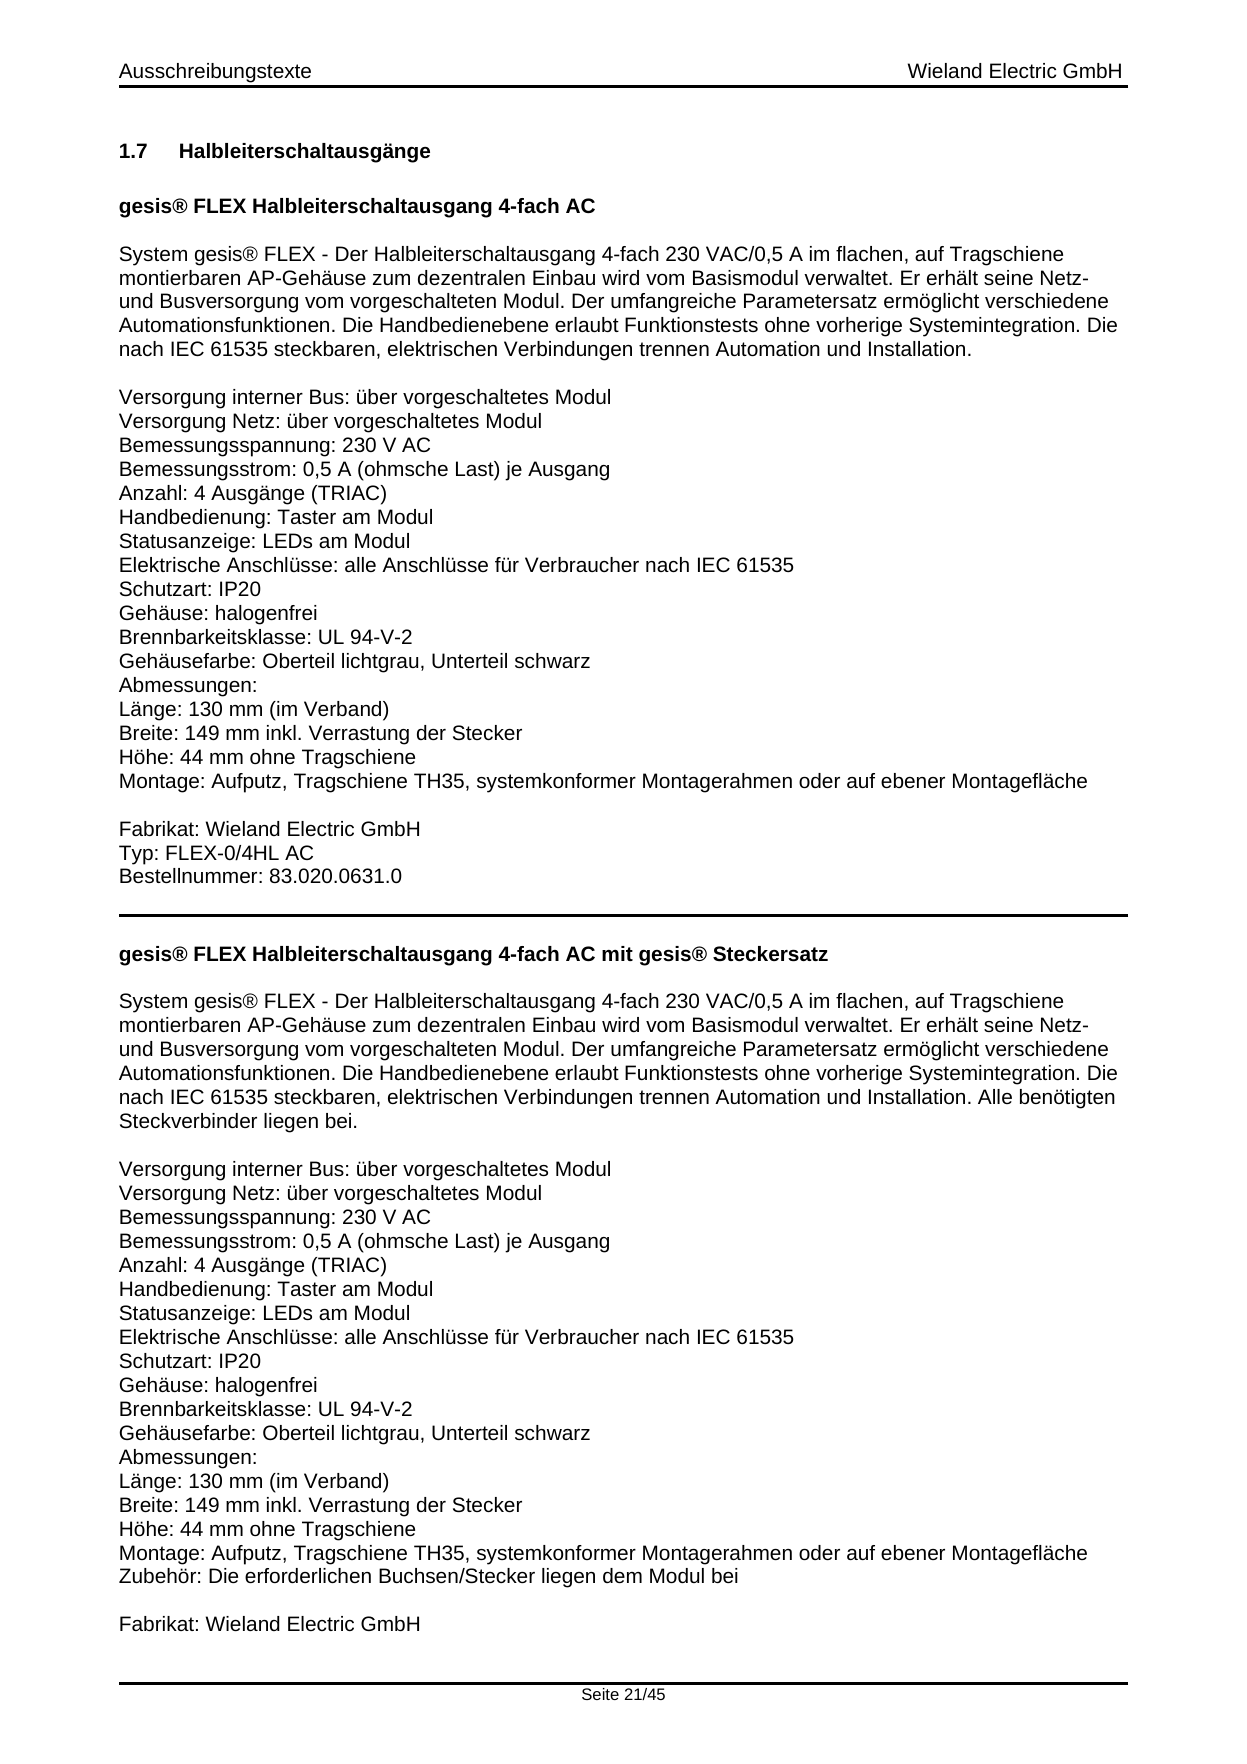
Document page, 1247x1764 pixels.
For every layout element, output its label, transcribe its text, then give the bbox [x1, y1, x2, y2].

text Statusanzeige: LEDs am Modul [119, 529, 1128, 553]
text Anzahl: 4 Ausgänge (TRIAC) [119, 481, 1128, 505]
text Versorgung Netz: über vorgeschaltetes Modul [119, 409, 1128, 433]
text Bemessungsstrom: 0,5 A (ohmsche Last) je Ausgang [119, 1229, 1128, 1253]
text Typ: FLEX-0/4HL AC [119, 840, 1128, 864]
text Montage: Aufputz, Tragschiene TH35, systemkonformer Montagerahmen oder auf ebener Montagefläche [119, 1540, 1128, 1564]
text Fabrikat: Wieland Electric GmbH [119, 816, 1128, 840]
text Gehäusefarbe: Oberteil lichtgrau, Unterteil schwarz [119, 1421, 1128, 1444]
text Elektrische Anschlüsse: alle Anschlüsse für Verbraucher nach IEC 61535 [119, 1325, 1128, 1349]
text Abmessungen: [119, 1444, 1128, 1468]
text gesis® FLEX Halbleiterschaltausgang 4-fach AC [119, 193, 1128, 217]
text System gesis® FLEX - Der Halbleiterschaltausgang 4-fach 230 VAC/0,5 A im flachen, auf Tragschiene montierbaren AP-Gehäuse zum dezentralen Einbau wird vom Basismodul verwaltet. Er erhält seine Netz- und Busversorgung vom vorgeschalteten Modul. Der umfangreiche Parametersatz ermöglicht verschiedene Automationsfunktionen. Die Handbedienebene erlaubt Funktionstests ohne vorherige Systemintegration. Die nach IEC 61535 steckbaren, elektrischen Verbindungen trennen Automation und Installation. [119, 241, 1128, 361]
text Handbedienung: Taster am Modul [119, 505, 1128, 529]
text Zubehör: Die erforderlichen Buchsen/Stecker liegen dem Modul bei [119, 1564, 1128, 1588]
text Fabrikat: Wieland Electric GmbH [119, 1612, 1128, 1636]
text Abmessungen: [119, 673, 1128, 697]
text Bemessungsstrom: 0,5 A (ohmsche Last) je Ausgang [119, 457, 1128, 481]
text Bemessungsspannung: 230 V AC [119, 433, 1128, 457]
text Brennbarkeitsklasse: UL 94-V-2 [119, 625, 1128, 649]
text Anzahl: 4 Ausgänge (TRIAC) [119, 1253, 1128, 1277]
text Schutzart: IP20 [119, 1349, 1128, 1373]
text Bemessungsspannung: 230 V AC [119, 1205, 1128, 1229]
text Gehäuse: halogenfrei [119, 601, 1128, 625]
text Breite: 149 mm inkl. Verrastung der Stecker [119, 1492, 1128, 1516]
text Brennbarkeitsklasse: UL 94-V-2 [119, 1397, 1128, 1421]
list Halbleiterschaltausgänge [119, 139, 1125, 163]
text Versorgung interner Bus: über vorgeschaltetes Modul [119, 1157, 1128, 1181]
text Gehäuse: halogenfrei [119, 1373, 1128, 1397]
text Höhe: 44 mm ohne Tragschiene [119, 744, 1128, 768]
text Versorgung Netz: über vorgeschaltetes Modul [119, 1181, 1128, 1205]
text Schutzart: IP20 [119, 577, 1128, 601]
text Elektrische Anschlüsse: alle Anschlüsse für Verbraucher nach IEC 61535 [119, 553, 1128, 577]
text Versorgung interner Bus: über vorgeschaltetes Modul [119, 385, 1128, 409]
text Länge: 130 mm (im Verband) [119, 697, 1128, 721]
text Gehäusefarbe: Oberteil lichtgrau, Unterteil schwarz [119, 649, 1128, 673]
text gesis® FLEX Halbleiterschaltausgang 4-fach AC mit gesis® Steckersatz [119, 941, 1128, 965]
text Handbedienung: Taster am Modul [119, 1277, 1128, 1301]
text Bestellnummer: 83.020.0631.0 [119, 864, 1128, 888]
text Montage: Aufputz, Tragschiene TH35, systemkonformer Montagerahmen oder auf ebener Montagefläche [119, 768, 1128, 792]
text System gesis® FLEX - Der Halbleiterschaltausgang 4-fach 230 VAC/0,5 A im flachen, auf Tragschiene montierbaren AP-Gehäuse zum dezentralen Einbau wird vom Basismodul verwaltet. Er erhält seine Netz- und Busversorgung vom vorgeschalteten Modul. Der umfangreiche Parametersatz ermöglicht verschiedene Automationsfunktionen. Die Handbedienebene erlaubt Funktionstests ohne vorherige Systemintegration. Die nach IEC 61535 steckbaren, elektrischen Verbindungen trennen Automation und Installation. Alle benötigten Steckverbinder liegen bei. [119, 989, 1128, 1133]
text Breite: 149 mm inkl. Verrastung der Stecker [119, 721, 1128, 744]
text Länge: 130 mm (im Verband) [119, 1468, 1128, 1492]
text Statusanzeige: LEDs am Modul [119, 1301, 1128, 1325]
text Höhe: 44 mm ohne Tragschiene [119, 1516, 1128, 1540]
